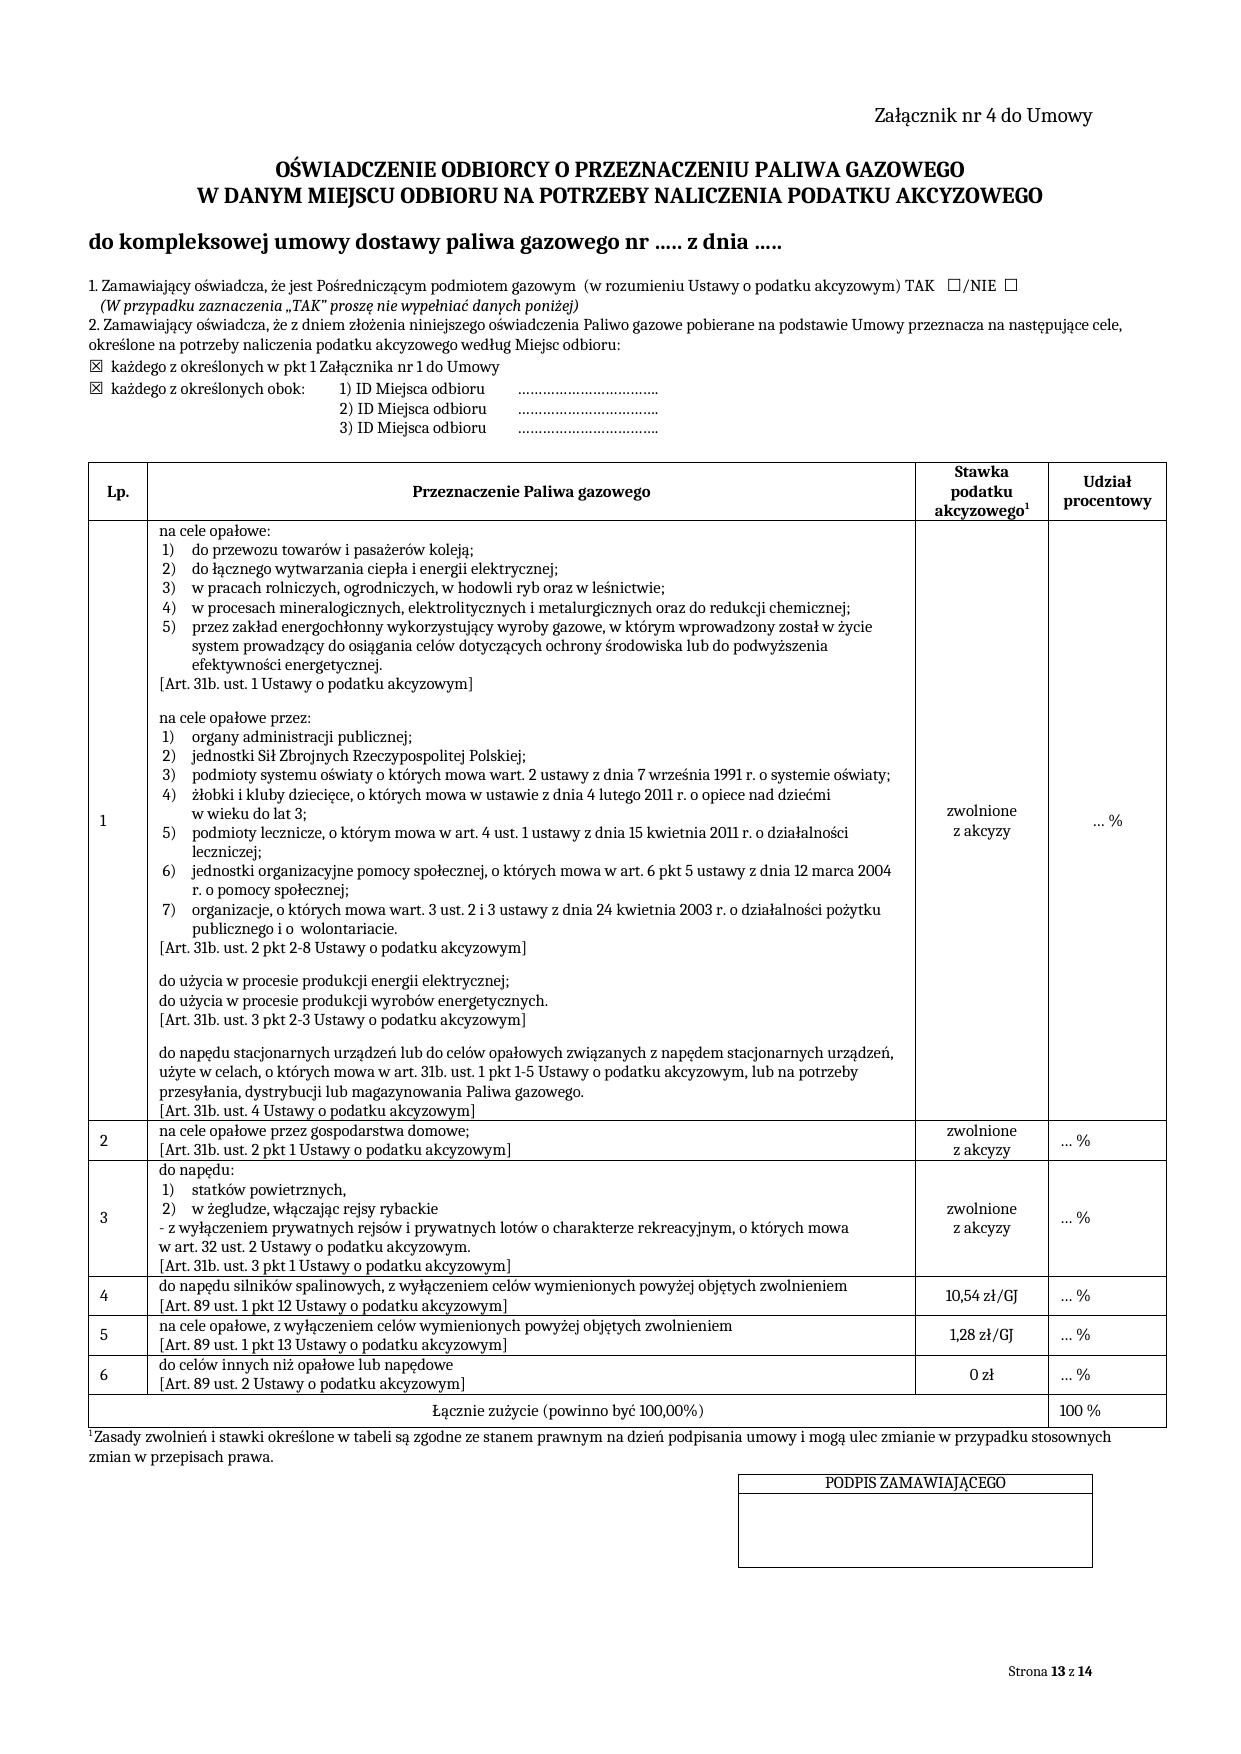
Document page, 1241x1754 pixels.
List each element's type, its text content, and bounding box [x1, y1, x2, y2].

table_header Lp. [89, 463, 147, 520]
table_cell … % [1049, 1277, 1166, 1315]
table_cell 0 zł [916, 1356, 1048, 1394]
text do kompleksowej umowy dostawy paliwa gazowego nr ….. z dnia ….. [88, 228, 1152, 255]
table_cell 3 [89, 1161, 147, 1276]
table_cell do celów innych niż opałowe lub napędowe [Art. 89 ust. 2 Ustawy o podatku akcyzowym] [148, 1356, 915, 1394]
table_cell … % [1049, 1121, 1166, 1160]
table_cell … % [1049, 521, 1166, 1120]
text 2. Zamawiający oświadcza, że z dniem złożenia niniejszego oświadczenia Paliwo gazowe pobierane na podstawie Umowy przeznacza na następujące cele, określone na potrzeby naliczenia podatku akcyzowego według Miejsc odbioru: [88, 316, 1152, 354]
table_cell 10,54 zł/GJ [916, 1277, 1048, 1315]
table_cell [739, 1494, 1092, 1566]
table_cell 6 [89, 1356, 147, 1394]
table_cell zwolnione z akcyzy [916, 1161, 1048, 1276]
text każdego z określonych w pkt 1 Załącznika nr 1 do Umowy [88, 354, 1152, 377]
text 1. Zamawiający oświadcza, że jest Pośredniczącym podmiotem gazowym (w rozumieniu Ustawy o podatku akcyzowym) TAK /NIE [88, 274, 1152, 297]
table_cell na cele opałowe przez gospodarstwa domowe; [Art. 31b. ust. 2 pkt 1 Ustawy o podatku akcyzowym] [148, 1121, 915, 1160]
table_cell 5 [89, 1316, 147, 1354]
table_cell zwolnione z akcyzy [916, 521, 1048, 1120]
text W DANYM MIEJSCU ODBIORU NA POTRZEBY NALICZENIA PODATKU AKCYZOWEGO [88, 183, 1152, 209]
table_cell … % [1049, 1161, 1166, 1276]
table_cell do napędu silników spalinowych, z wyłączeniem celów wymienionych powyżej objętych zwolnieniem [Art. 89 ust. 1 pkt 12 Ustawy o podatku akcyzowym] [148, 1277, 915, 1315]
table_cell do napędu: statków powietrznych, w żegludze, włączając rejsy rybackie - z wyłączeniem prywatnych rejsów i prywatnych lotów o charakterze rekreacyjnym, o których mowa w art. 32 ust. 2 Ustawy o podatku akcyzowym. [Art. 31b. ust. 3 pkt 1 Ustawy o podatku akcyzowym] [148, 1161, 915, 1276]
text 2) ID Miejsca odbioru ……………………………. [88, 399, 1152, 419]
table_cell … % [1049, 1356, 1166, 1394]
table_cell na cele opałowe: do przewozu towarów i pasażerów koleją; do łącznego wytwarzania ciepła i energii elektrycznej; w pracach rolniczych, ogrodniczych, w hodowli ryb oraz w leśnictwie; w procesach mineralogicznych, elektrolitycznych i metalurgicznych oraz do redukcji chemicznej; przez zakład energochłonny wykorzystujący wyroby gazowe, w którym wprowadzony został w życie system prowadzący do osiągania celów dotyczących ochrony środowiska lub do podwyższenia efektywności energetycznej. [Art. 31b. ust. 1 Ustawy o podatku akcyzowym] na cele opałowe przez: organy administracji publicznej; jednostki Sił Zbrojnych Rzeczypospolitej Polskiej; podmioty systemu oświaty o których mowa wart. 2 ustawy z dnia 7 września 1991 r. o systemie oświaty; żłobki i kluby dziecięce, o których mowa w ustawie z dnia 4 lutego 2011 r. o opiece nad dziećmi w wieku do lat 3; podmioty lecznicze, o którym mowa w art. 4 ust. 1 ustawy z dnia 15 kwietnia 2011 r. o działalności leczniczej; jednostki organizacyjne pomocy społecznej, o których mowa w art. 6 pkt 5 ustawy z dnia 12 marca 2004 r. o pomocy społecznej; organizacje, o których mowa wart. 3 ust. 2 i 3 ustawy z dnia 24 kwietnia 2003 r. o działalności pożytku publicznego i o wolontariacie. [Art. 31b. ust. 2 pkt 2-8 Ustawy o podatku akcyzowym] do użycia w procesie produkcji energii elektrycznej; do użycia w procesie produkcji wyrobów energetycznych. [Art. 31b. ust. 3 pkt 2-3 Ustawy o podatku akcyzowym] do napędu stacjonarnych urządzeń lub do celów opałowych związanych z napędem stacjonarnych urządzeń, użyte w celach, o których mowa w art. 31b. ust. 1 pkt 1-5 Ustawy o podatku akcyzowym, lub na potrzeby przesyłania, dystrybucji lub magazynowania Paliwa gazowego. [Art. 31b. ust. 4 Ustawy o podatku akcyzowym] [148, 521, 915, 1120]
table_cell zwolnione z akcyzy [916, 1121, 1048, 1160]
table_header Przeznaczenie Paliwa gazowego [148, 463, 915, 520]
text OŚWIADCZENIE ODBIORCY O PRZEZNACZENIU PALIWA GAZOWEGO [88, 157, 1152, 183]
text 1 Zasady zwolnień i stawki określone w tabeli są zgodne ze stanem prawnym na dzień podpisania umowy i mogą ulec zmianie w przypadku stosownych zmian w przepisach prawa. [88, 1428, 1152, 1466]
table_header PODPIS ZAMAWIAJĄCEGO [739, 1475, 1092, 1493]
table_cell na cele opałowe, z wyłączeniem celów wymienionych powyżej objętych zwolnieniem [Art. 89 ust. 1 pkt 13 Ustawy o podatku akcyzowym] [148, 1316, 915, 1354]
text 3) ID Miejsca odbioru ……………………………. [88, 419, 1152, 438]
table_cell 4 [89, 1277, 147, 1315]
table_cell 1,28 zł/GJ [916, 1316, 1048, 1354]
table_cell 1 [89, 521, 147, 1120]
text (W przypadku zaznaczenia „TAK” proszę nie wypełniać danych poniżej) [88, 297, 1152, 316]
text Załącznik nr 4 do Umowy [148, 103, 1093, 127]
text każdego z określonych obok: 1) ID Miejsca odbioru ……………………………. [88, 377, 1152, 399]
table_cell … % [1049, 1316, 1166, 1354]
table_header Stawka podatku akcyzowego1 [916, 463, 1048, 520]
table_header Udział procentowy [1049, 463, 1166, 520]
table_cell Łącznie zużycie (powinno być 100,00%) [89, 1395, 1048, 1427]
table_cell 2 [89, 1121, 147, 1160]
table_cell 100 % [1049, 1395, 1166, 1427]
